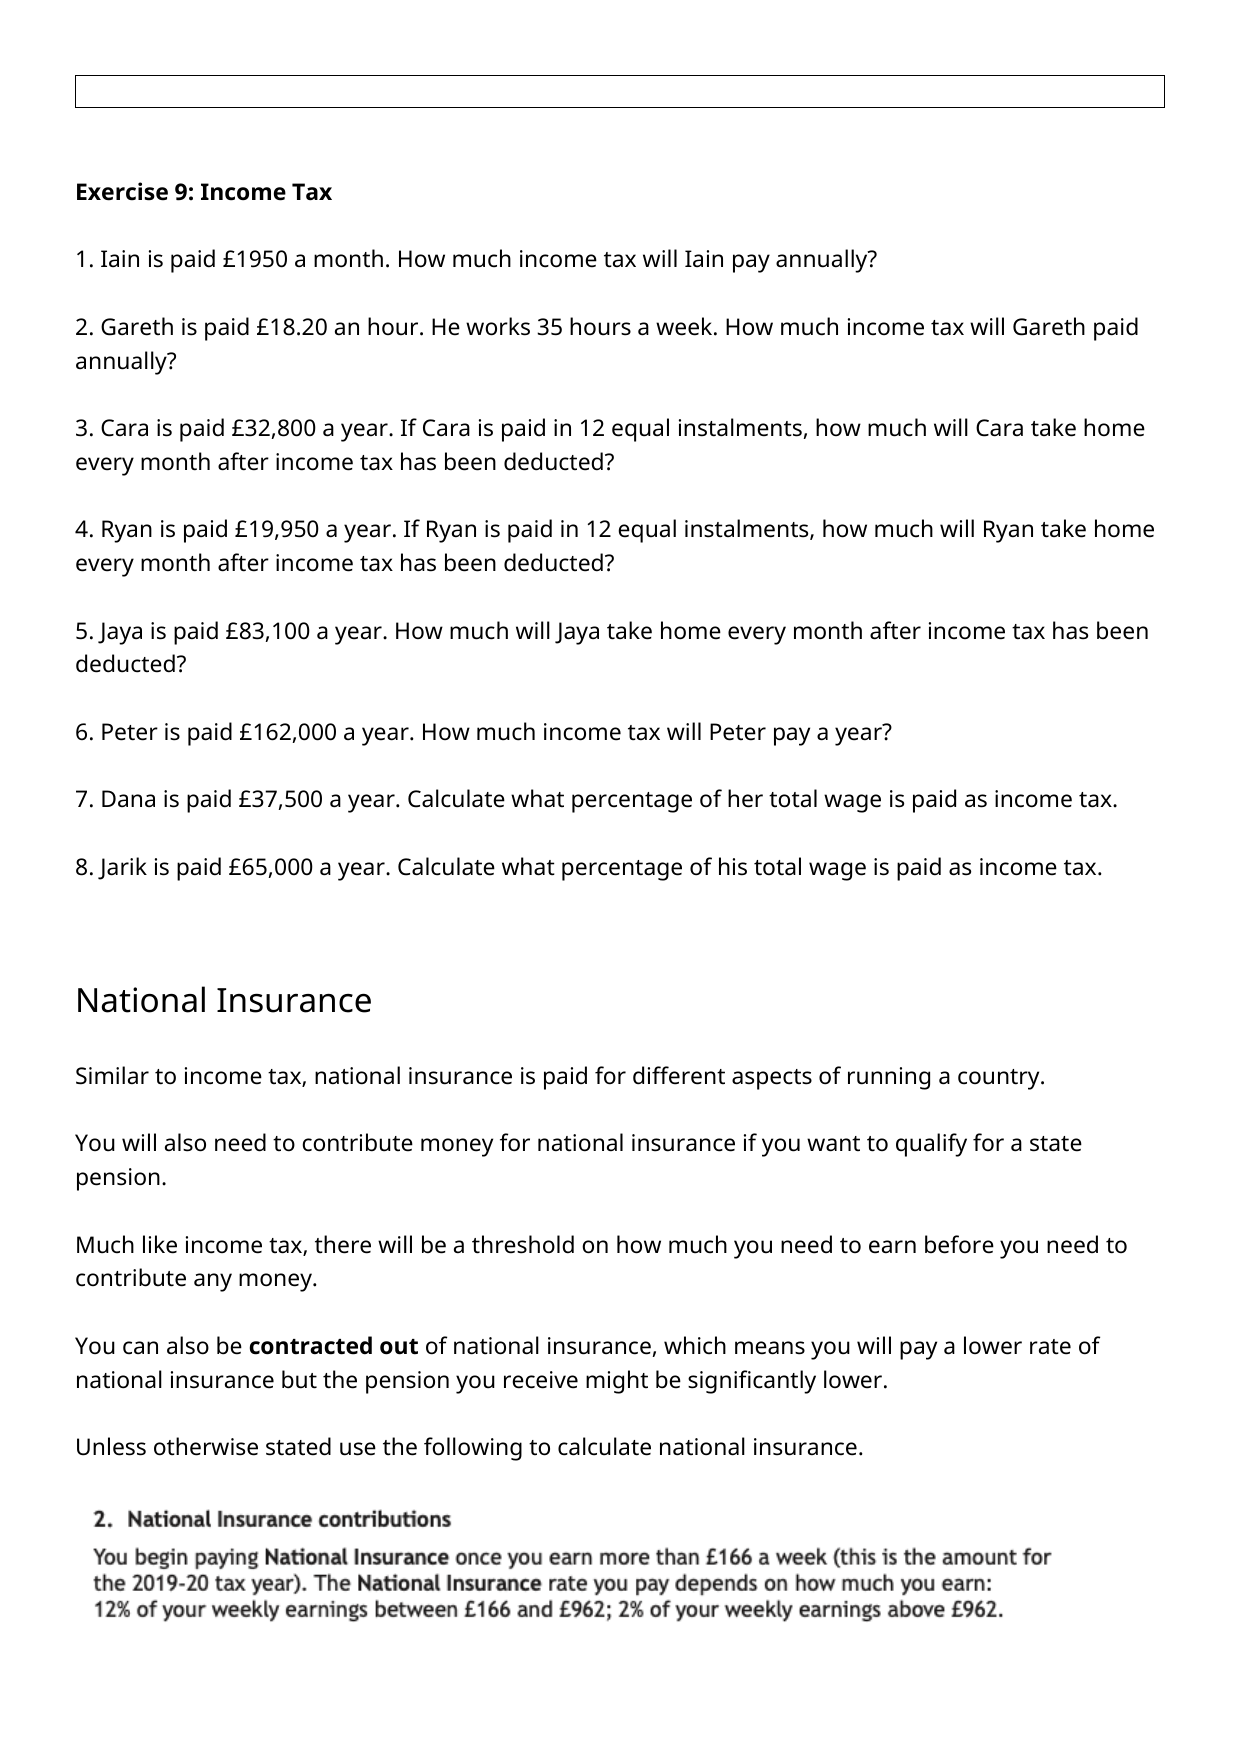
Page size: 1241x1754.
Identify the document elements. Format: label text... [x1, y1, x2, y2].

text Unless otherwise stated use the following to calculate national insurance. [75, 1431, 1165, 1462]
text Similar to income tax, national insurance is paid for different aspects of running a country. [75, 1060, 1165, 1091]
text Exercise 9: Income Tax [75, 176, 1165, 207]
text 6. Peter is paid £162,000 a year. How much income tax will Peter pay a year? [75, 716, 1165, 747]
text 2. Gareth is paid £18.20 an hour. He works 35 hours a week. How much income tax will Gareth paid annually? [75, 311, 1165, 376]
text 3. Cara is paid £32,800 a year. If Cara is paid in 12 equal instalments, how much will Cara take home every month after income tax has been deducted? [75, 412, 1165, 477]
text 1. Iain is paid £1950 a month. How much income tax will Iain pay annually? [75, 243, 1165, 274]
text You will also need to contribute money for national insurance if you want to qualify for a state pension. [75, 1127, 1165, 1192]
text 4. Ryan is paid £19,950 a year. If Ryan is paid in 12 equal instalments, how much will Ryan take home every month after income tax has been deducted? [75, 513, 1165, 578]
subtitle National Insurance [75, 977, 1165, 1022]
text 5. Jaya is paid £83,100 a year. How much will Jaya take home every month after income tax has been deducted? [75, 614, 1165, 679]
text 7. Dana is paid £37,500 a year. Calculate what percentage of her total wage is paid as income tax. [75, 783, 1165, 814]
picture [75, 1498, 1056, 1652]
text 8. Jarik is paid £65,000 a year. Calculate what percentage of his total wage is paid as income tax. [75, 851, 1165, 882]
table_header [76, 76, 1164, 107]
text You can also be contracted out of national insurance, which means you will pay a lower rate of national insurance but the pension you receive might be significantly lower. [75, 1330, 1165, 1395]
text Much like income tax, there will be a threshold on how much you need to earn before you need to contribute any money. [75, 1228, 1165, 1293]
